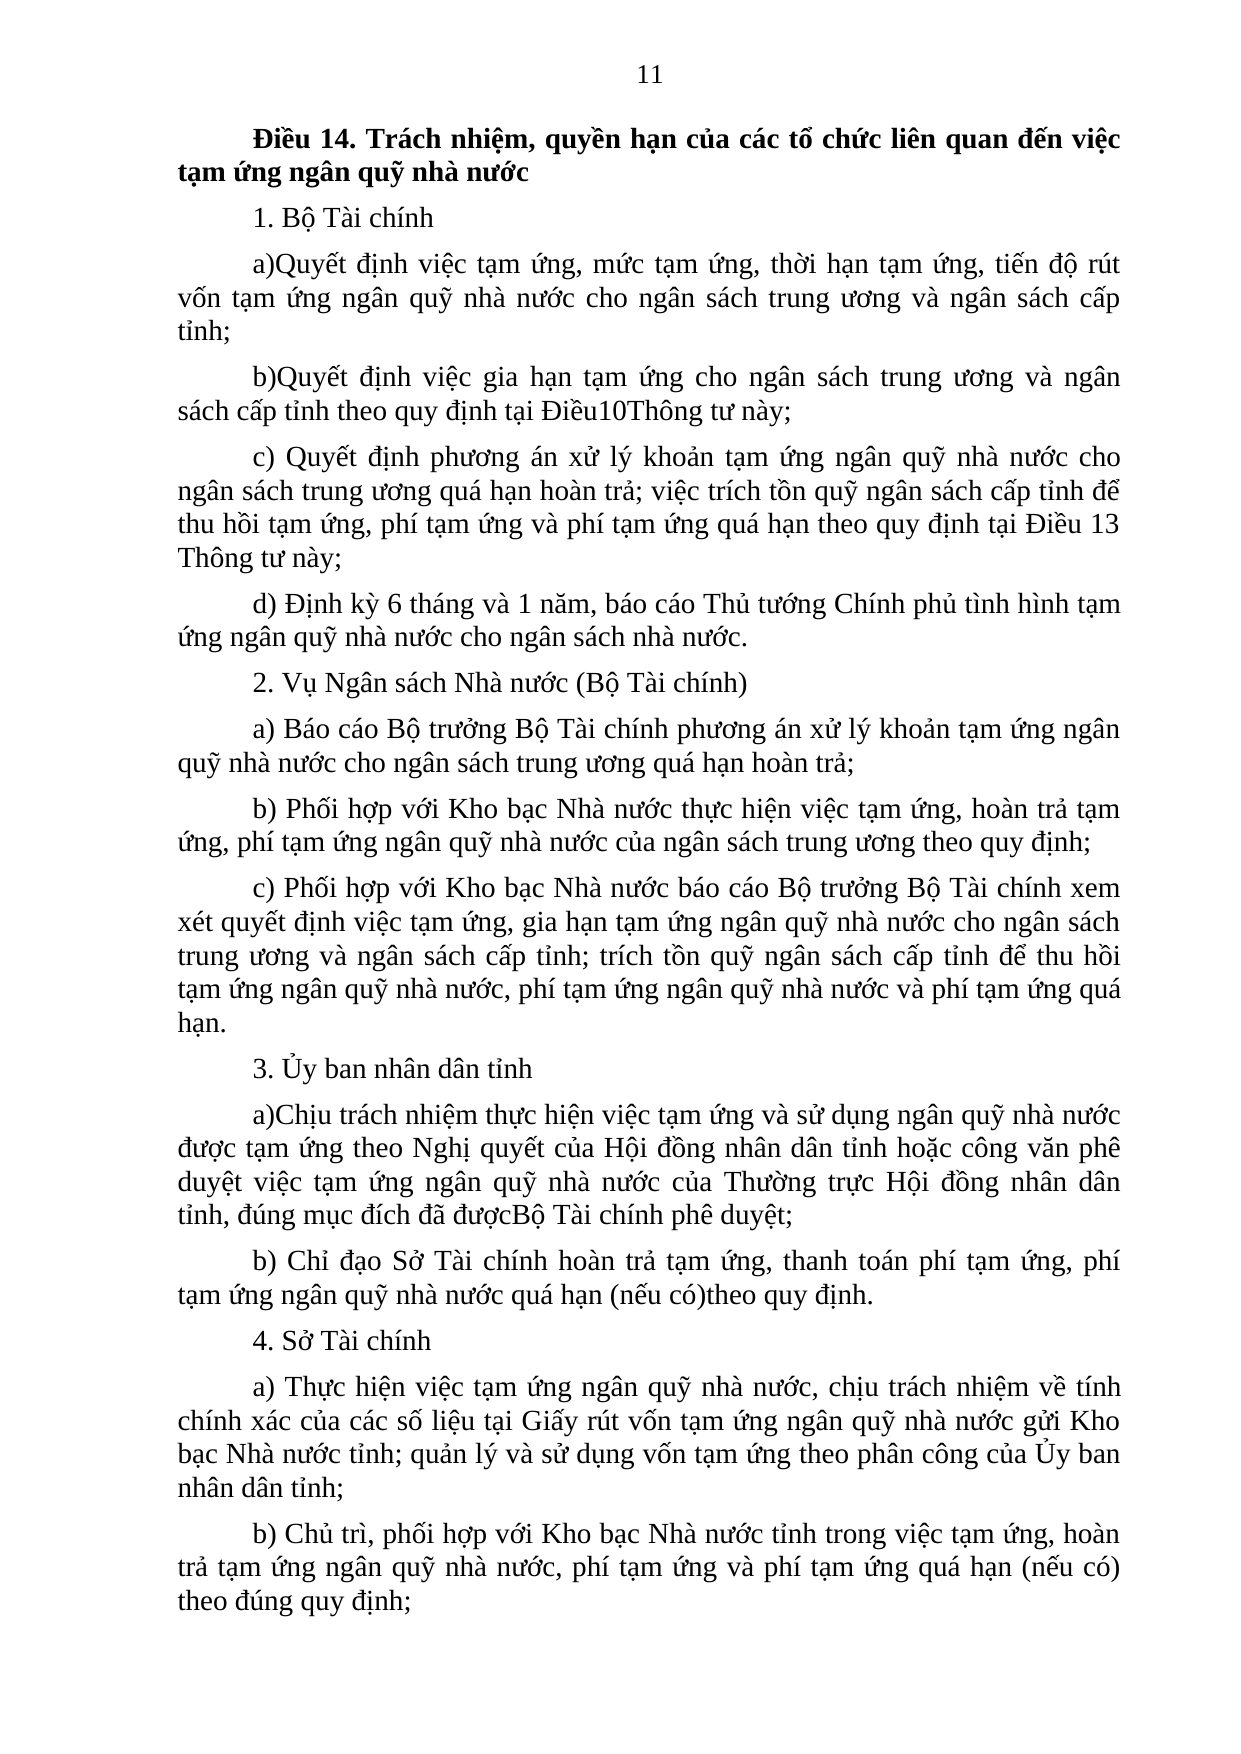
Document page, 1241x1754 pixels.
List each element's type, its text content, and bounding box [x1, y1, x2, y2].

text b) Chỉ đạo Sở Tài chính hoàn trả tạm ứng, thanh toán phí tạm ứng, phí tạm ứng ngân quỹ nhà nước quá hạn (nếu có)theo quy định. [177, 1243, 1122, 1311]
text a)Quyết định việc tạm ứng, mức tạm ứng, thời hạn tạm ứng, tiến độ rút vốn tạm ứng ngân quỹ nhà nước cho ngân sách trung ương và ngân sách cấp tỉnh; [177, 246, 1122, 347]
text 1. Bộ Tài chính [177, 200, 1122, 234]
text c) Phối hợp với Kho bạc Nhà nước báo cáo Bộ trưởng Bộ Tài chính xem xét quyết định việc tạm ứng, gia hạn tạm ứng ngân quỹ nhà nước cho ngân sách trung ương và ngân sách cấp tỉnh; trích tồn quỹ ngân sách cấp tỉnh để thu hồi tạm ứng ngân quỹ nhà nước, phí tạm ứng ngân quỹ nhà nước và phí tạm ứng quá hạn. [177, 871, 1122, 1038]
text b) Phối hợp với Kho bạc Nhà nước thực hiện việc tạm ứng, hoàn trả tạm ứng, phí tạm ứng ngân quỹ nhà nước của ngân sách trung ương theo quy định; [177, 791, 1122, 858]
text b)Quyết định việc gia hạn tạm ứng cho ngân sách trung ương và ngân sách cấp tỉnh theo quy định tại Điều10Thông tư này; [177, 359, 1122, 427]
text 3. Ủy ban nhân dân tỉnh [177, 1051, 1122, 1084]
text a)Chịu trách nhiệm thực hiện việc tạm ứng và sử dụng ngân quỹ nhà nước được tạm ứng theo Nghị quyết của Hội đồng nhân dân tỉnh hoặc công văn phê duyệt việc tạm ứng ngân quỹ nhà nước của Thường trực Hội đồng nhân dân tỉnh, đúng mục đích đã đượcBộ Tài chính phê duyệt; [177, 1097, 1122, 1231]
text b) Chủ trì, phối hợp với Kho bạc Nhà nước tỉnh trong việc tạm ứng, hoàn trả tạm ứng ngân quỹ nhà nước, phí tạm ứng và phí tạm ứng quá hạn (nếu có) theo đúng quy định; [177, 1516, 1122, 1616]
text 4. Sở Tài chính [177, 1323, 1122, 1357]
text 2. Vụ Ngân sách Nhà nước (Bộ Tài chính) [177, 665, 1122, 699]
text d) Định kỳ 6 tháng và 1 năm, báo cáo Thủ tướng Chính phủ tình hình tạm ứng ngân quỹ nhà nước cho ngân sách nhà nước. [177, 586, 1122, 653]
text a) Thực hiện việc tạm ứng ngân quỹ nhà nước, chịu trách nhiệm về tính chính xác của các số liệu tại Giấy rút vốn tạm ứng ngân quỹ nhà nước gửi Kho bạc Nhà nước tỉnh; quản lý và sử dụng vốn tạm ứng theo phân công của Ủy ban nhân dân tỉnh; [177, 1369, 1122, 1503]
text Điều 14. Trách nhiệm, quyền hạn của các tổ chức liên quan đến việc tạm ứng ngân quỹ nhà nước [177, 121, 1122, 188]
text c) Quyết định phương án xử lý khoản tạm ứng ngân quỹ nhà nước cho ngân sách trung ương quá hạn hoàn trả; việc trích tồn quỹ ngân sách cấp tỉnh để thu hồi tạm ứng, phí tạm ứng và phí tạm ứng quá hạn theo quy định tại Điều 13 Thông tư này; [177, 439, 1122, 573]
text a) Báo cáo Bộ trưởng Bộ Tài chính phương án xử lý khoản tạm ứng ngân quỹ nhà nước cho ngân sách trung ương quá hạn hoàn trả; [177, 711, 1122, 778]
